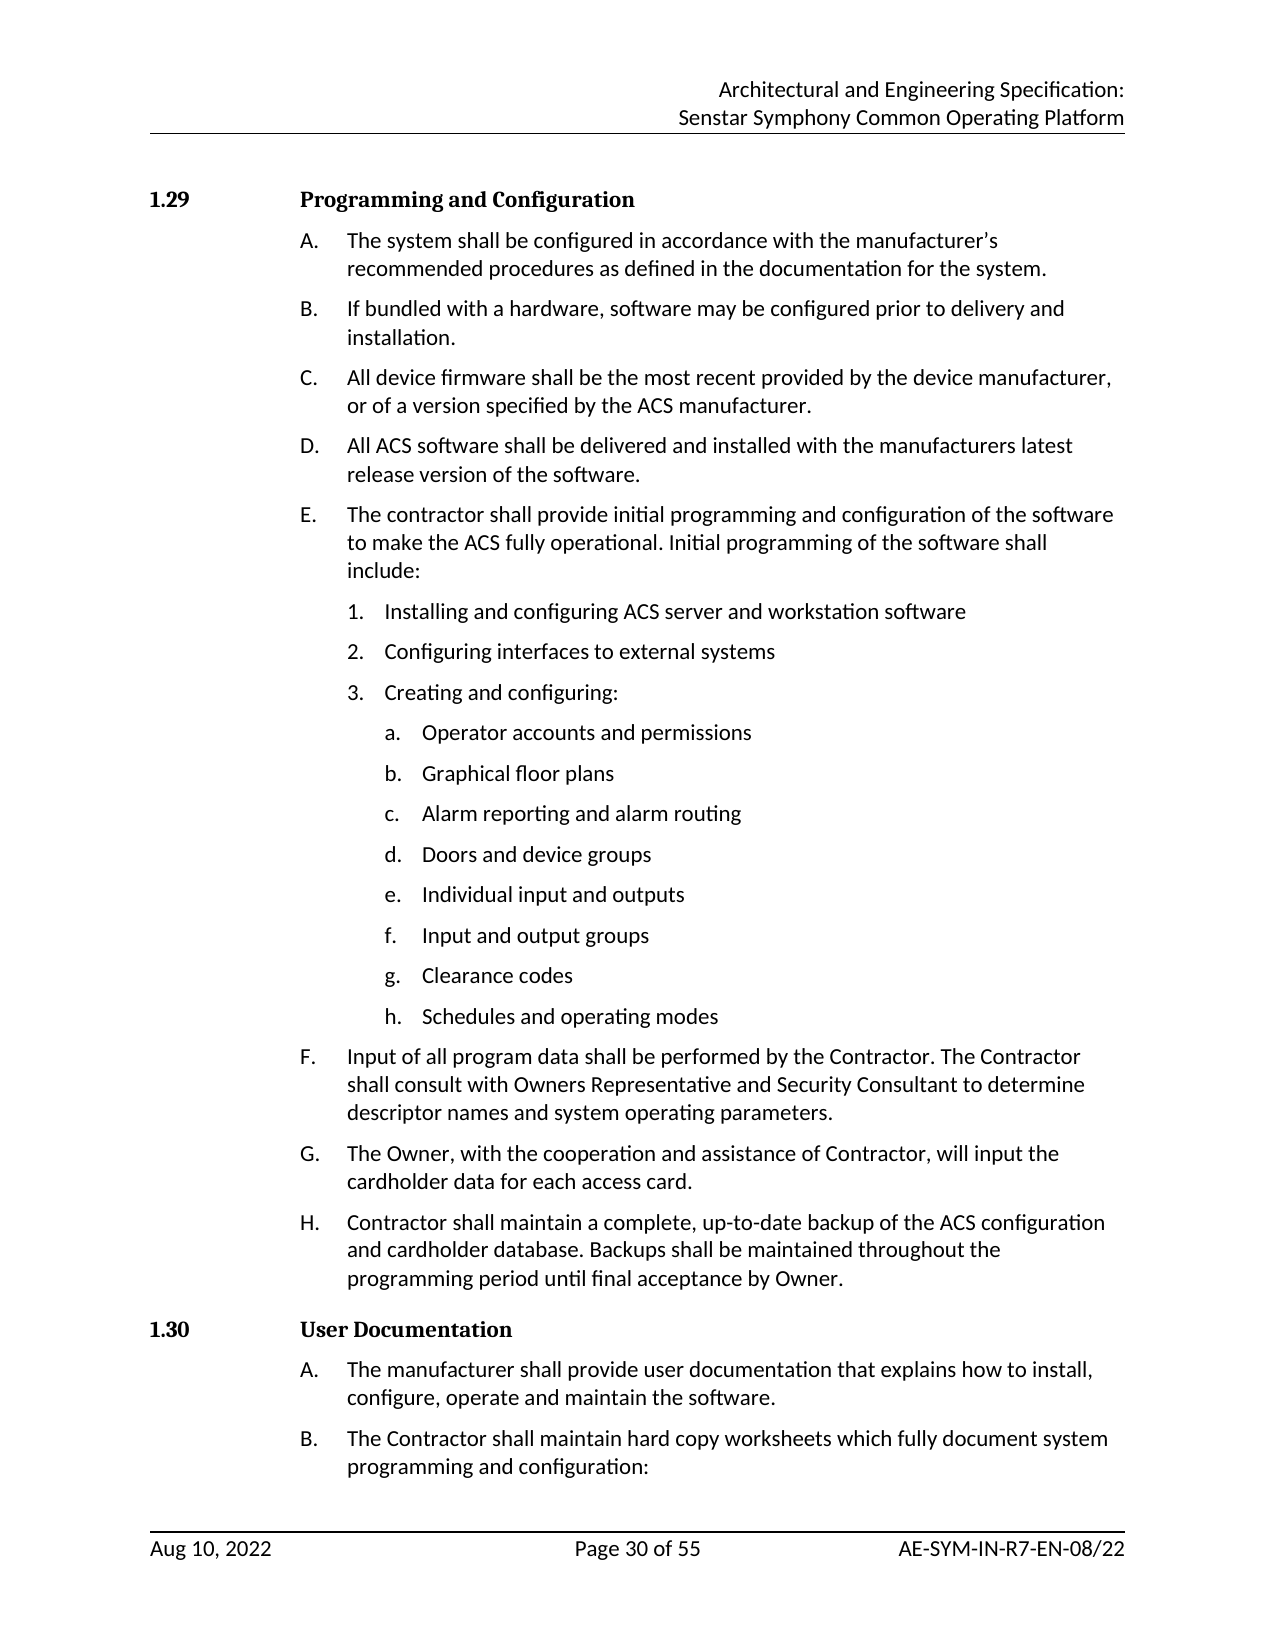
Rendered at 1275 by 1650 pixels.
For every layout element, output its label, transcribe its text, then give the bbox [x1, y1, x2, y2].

subtitle Contractor shall maintain a complete, up-to-date backup of the ACS configuration and cardholder database. Backups shall be maintained throughout the programming period until final acceptance by Owner. [300, 1208, 1125, 1292]
subtitle All device firmware shall be the most recent provided by the device manufacturer, or of a version specified by the ACS manufacturer. [300, 363, 1125, 419]
subtitle Installing and configuring ACS server and workstation software [347, 597, 1125, 625]
subtitle Alarm reporting and alarm routing [384, 799, 1125, 827]
subtitle The contractor shall provide initial programming and configuration of the software to make the ACS fully operational. Initial programming of the software shall include: [300, 500, 1125, 584]
subtitle Individual input and outputs [384, 880, 1125, 908]
subtitle User Documentation [150, 1317, 1125, 1343]
subtitle Schedules and operating modes [384, 1002, 1125, 1030]
subtitle The system shall be configured in accordance with the manufacturer’s recommended procedures as defined in the documentation for the system. [300, 226, 1125, 282]
subtitle All ACS software shall be delivered and installed with the manufacturers latest release version of the software. [300, 432, 1125, 488]
subtitle Operator accounts and permissions [384, 718, 1125, 746]
subtitle Clearance codes [384, 961, 1125, 989]
subtitle The manufacturer shall provide user documentation that explains how to install, configure, operate and maintain the software. [300, 1356, 1125, 1412]
subtitle Graphical floor plans [384, 759, 1125, 787]
subtitle Input of all program data shall be performed by the Contractor. The Contractor shall consult with Owners Representative and Security Consultant to determine descriptor names and system operating parameters. [300, 1042, 1125, 1127]
subtitle If bundled with a hardware, software may be configured prior to delivery and installation. [300, 294, 1125, 351]
subtitle Programming and Configuration [150, 187, 1125, 213]
subtitle Creating and configuring: [347, 678, 1125, 706]
subtitle Doors and device groups [384, 840, 1125, 868]
subtitle Input and output groups [384, 921, 1125, 949]
subtitle The Contractor shall maintain hard copy worksheets which fully document system programming and configuration: [300, 1424, 1125, 1480]
subtitle Configuring interfaces to external systems [347, 637, 1125, 665]
subtitle The Owner, with the cooperation and assistance of Contractor, will input the cardholder data for each access card. [300, 1139, 1125, 1195]
